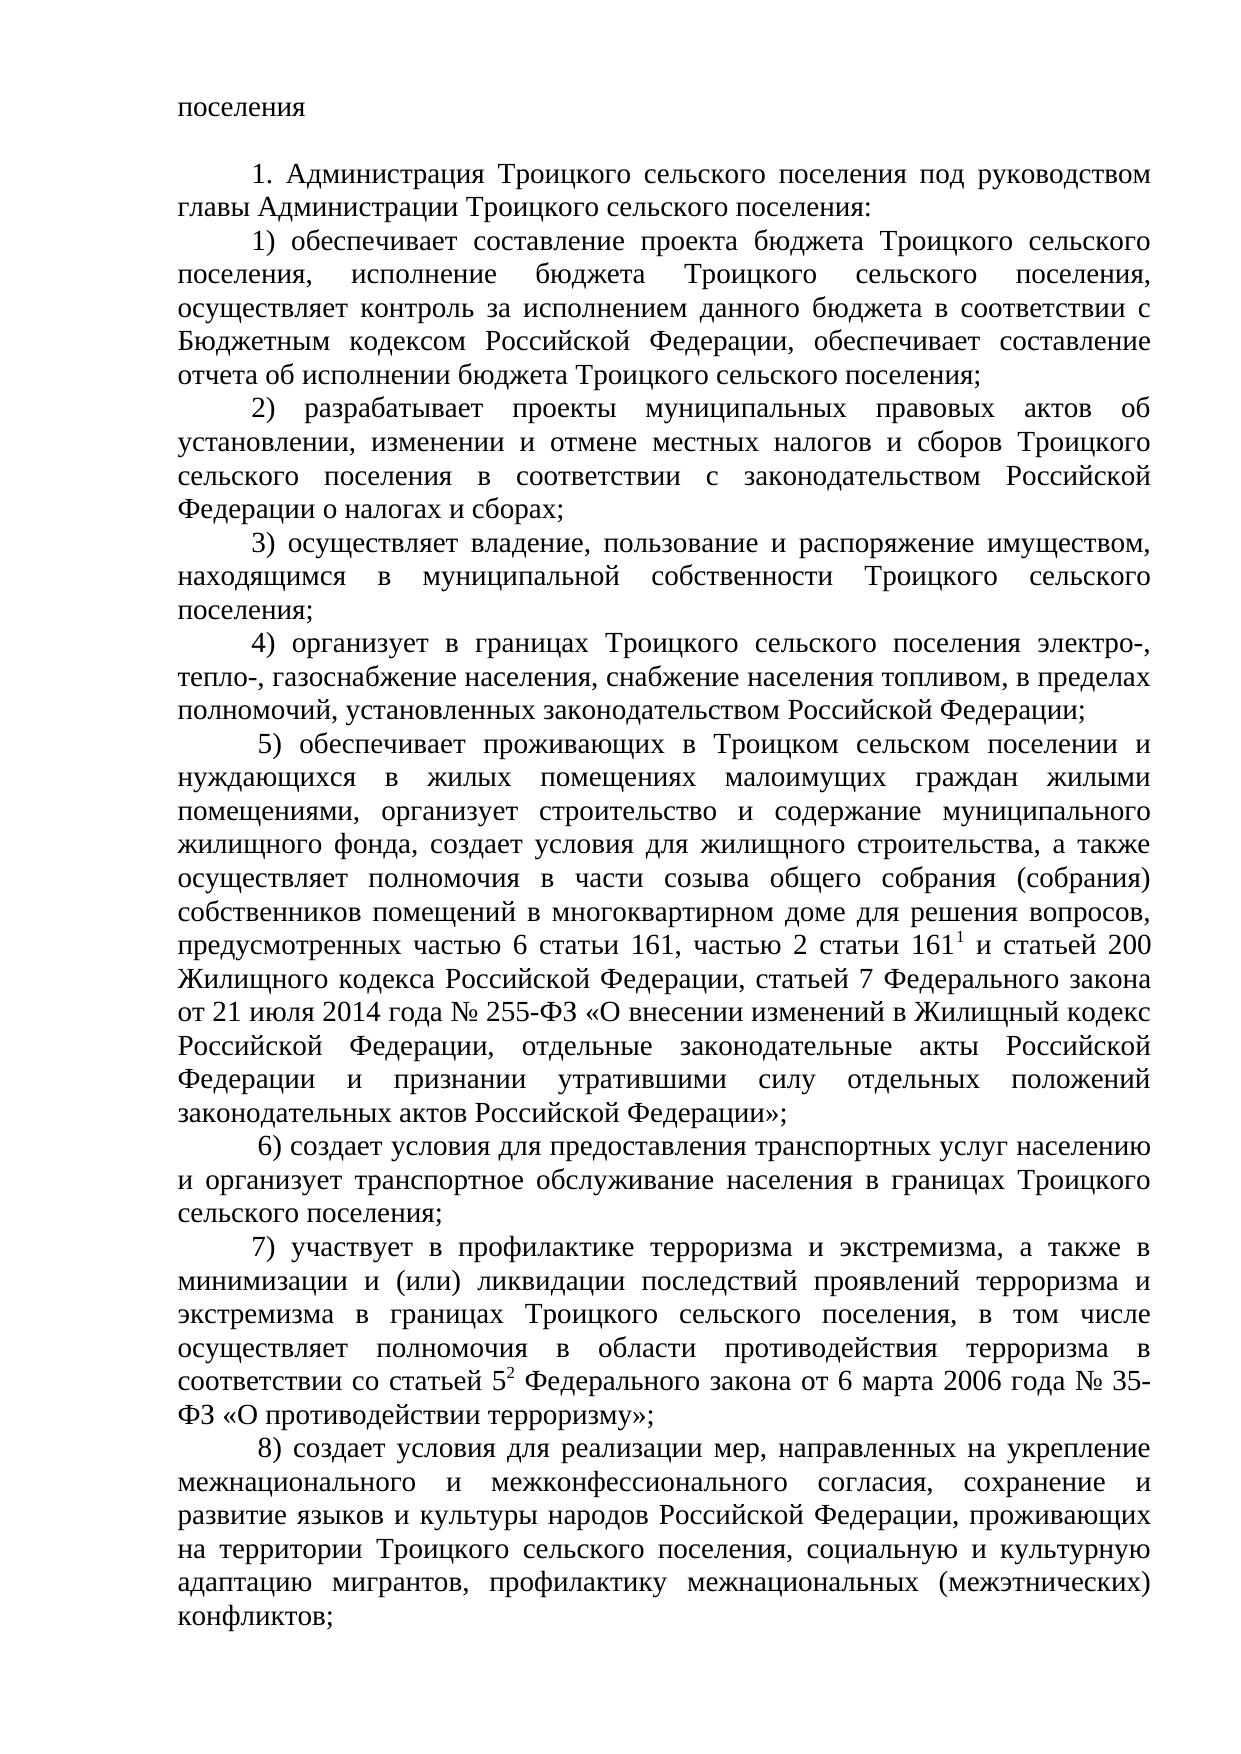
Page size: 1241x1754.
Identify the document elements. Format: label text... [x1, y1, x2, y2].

text 5) обеспечивает проживающих в Троицком сельском поселении и нуждающихся в жилых помещениях малоимущих граждан жилыми помещениями, организует строительство и содержание муниципального жилищного фонда, создает условия для жилищного строительства, а также осуществляет полномочия в части созыва общего собрания (собрания) собственников помещений в многоквартирном доме для решения вопросов, предусмотренных частью 6 статьи 161, частью 2 статьи 1611 и статьей 200 Жилищного кодекса Российской Федерации, статьей 7 Федерального закона от 21 июля 2014 года № 255-ФЗ «О внесении изменений в Жилищный кодекс Российской Федерации, отдельные законодательные акты Российской Федерации и признании утратившими силу отдельных положений законодательных актов Российской Федерации»; [177, 726, 1152, 1128]
text 2) разрабатывает проекты муниципальных правовых актов об установлении, изменении и отмене местных налогов и сборов Троицкого сельского поселения в соответствии с законодательством Российской Федерации о налогах и сборах; [177, 391, 1152, 525]
text 3) осуществляет владение, пользование и распоряжение имуществом, находящимся в муниципальной собственности Троицкого сельского поселения; [177, 525, 1152, 625]
text 8) создает условия для реализации мер, направленных на укрепление межнационального и межконфессионального согласия, сохранение и развитие языков и культуры народов Российской Федерации, проживающих на территории Троицкого сельского поселения, социальную и культурную адаптацию мигрантов, профилактику межнациональных (межэтнических) конфликтов; [177, 1430, 1152, 1632]
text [177, 89, 1152, 122]
text 1) обеспечивает составление проекта бюджета Троицкого сельского поселения, исполнение бюджета Троицкого сельского поселения, осуществляет контроль за исполнением данного бюджета в соответствии с Бюджетным кодексом Российской Федерации, обеспечивает составление отчета об исполнении бюджета Троицкого сельского поселения; [177, 223, 1152, 391]
text 1. Администрация Троицкого сельского поселения под руководством главы Администрации Троицкого сельского поселения: [177, 156, 1152, 223]
text 4) организует в границах Троицкого сельского поселения электро-, тепло-, газоснабжение населения, снабжение населения топливом, в пределах полномочий, установленных законодательством Российской Федерации; [177, 625, 1152, 726]
text 6) создает условия для предоставления транспортных услуг населению и организует транспортное обслуживание населения в границах Троицкого сельского поселения; [177, 1128, 1152, 1229]
text 7) участвует в профилактике терроризма и экстремизма, а также в минимизации и (или) ликвидации последствий проявлений терроризма и экстремизма в границах Троицкого сельского поселения, в том числе осуществляет полномочия в области противодействия терроризма в соответствии со статьей 52 Федерального закона от 6 марта 2006 года № 35-ФЗ «О противодействии терроризму»; [177, 1229, 1152, 1430]
